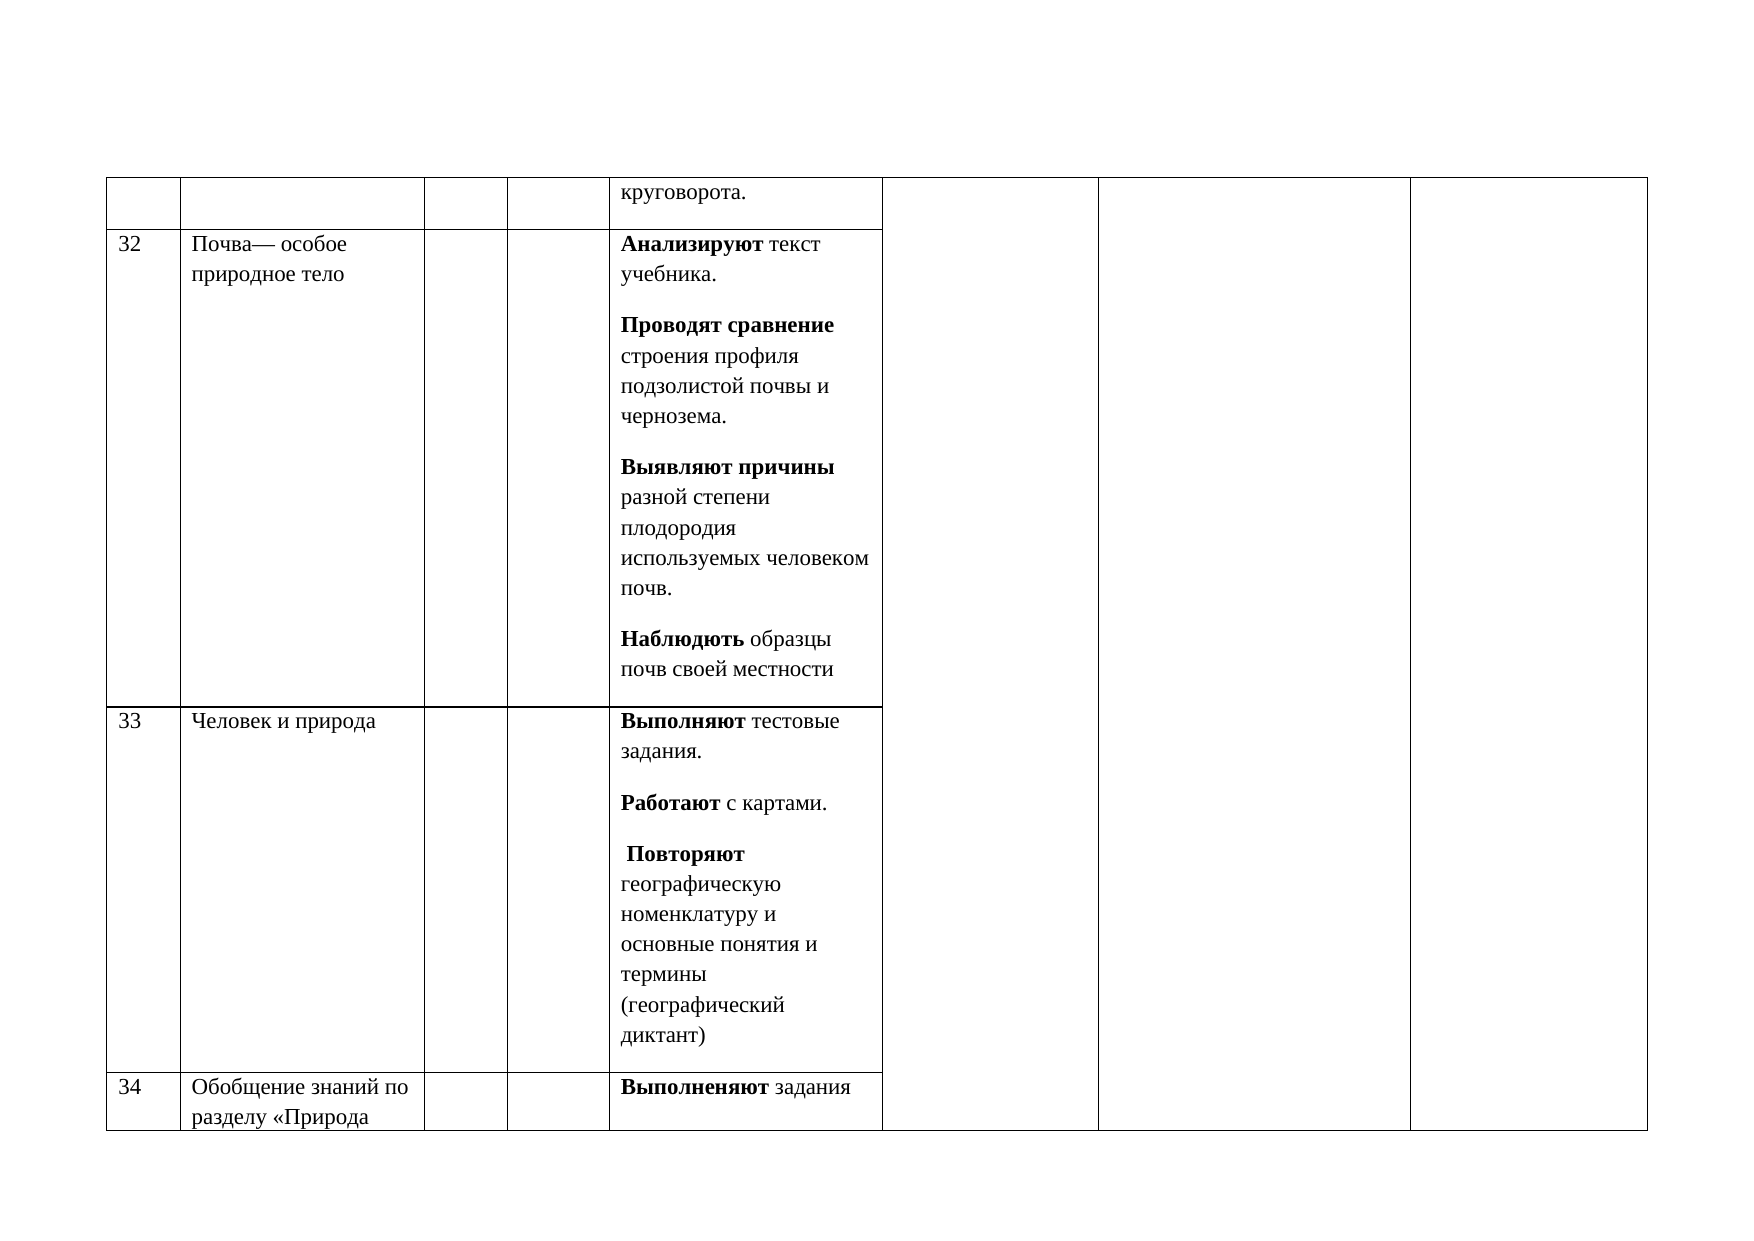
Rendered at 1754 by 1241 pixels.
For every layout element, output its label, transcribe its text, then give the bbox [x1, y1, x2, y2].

table_cell Анализируют текст учебника. Проводят сравнение строения профиля подзолистой почвы и чернозема. Выявляют причины разной степени плодородия используемых человеком почв. Наблюдють образцы почв своей местности [610, 230, 882, 706]
table_cell 31 [107, 178, 180, 229]
table_cell [425, 708, 507, 1072]
table_cell [508, 1073, 609, 1129]
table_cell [181, 178, 424, 229]
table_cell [181, 1073, 424, 1129]
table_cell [610, 1073, 882, 1129]
table_cell 32 [107, 230, 180, 706]
table_cell Человек и природа [181, 708, 424, 1072]
table_cell 34 [107, 1073, 180, 1129]
table_cell [425, 230, 507, 706]
table_cell [508, 708, 609, 1072]
table_cell [425, 1073, 507, 1129]
table_cell Почва— особое природное тело [181, 230, 424, 706]
table_cell [508, 178, 609, 229]
table_cell 33 [107, 708, 180, 1072]
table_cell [610, 178, 882, 229]
table_cell [508, 230, 609, 706]
table_cell [425, 178, 507, 229]
table_cell Выполняют тестовые задания. Работают с картами. Повторяют географическую номенклатуру и основные понятия и термины (географический диктант) [610, 708, 882, 1072]
